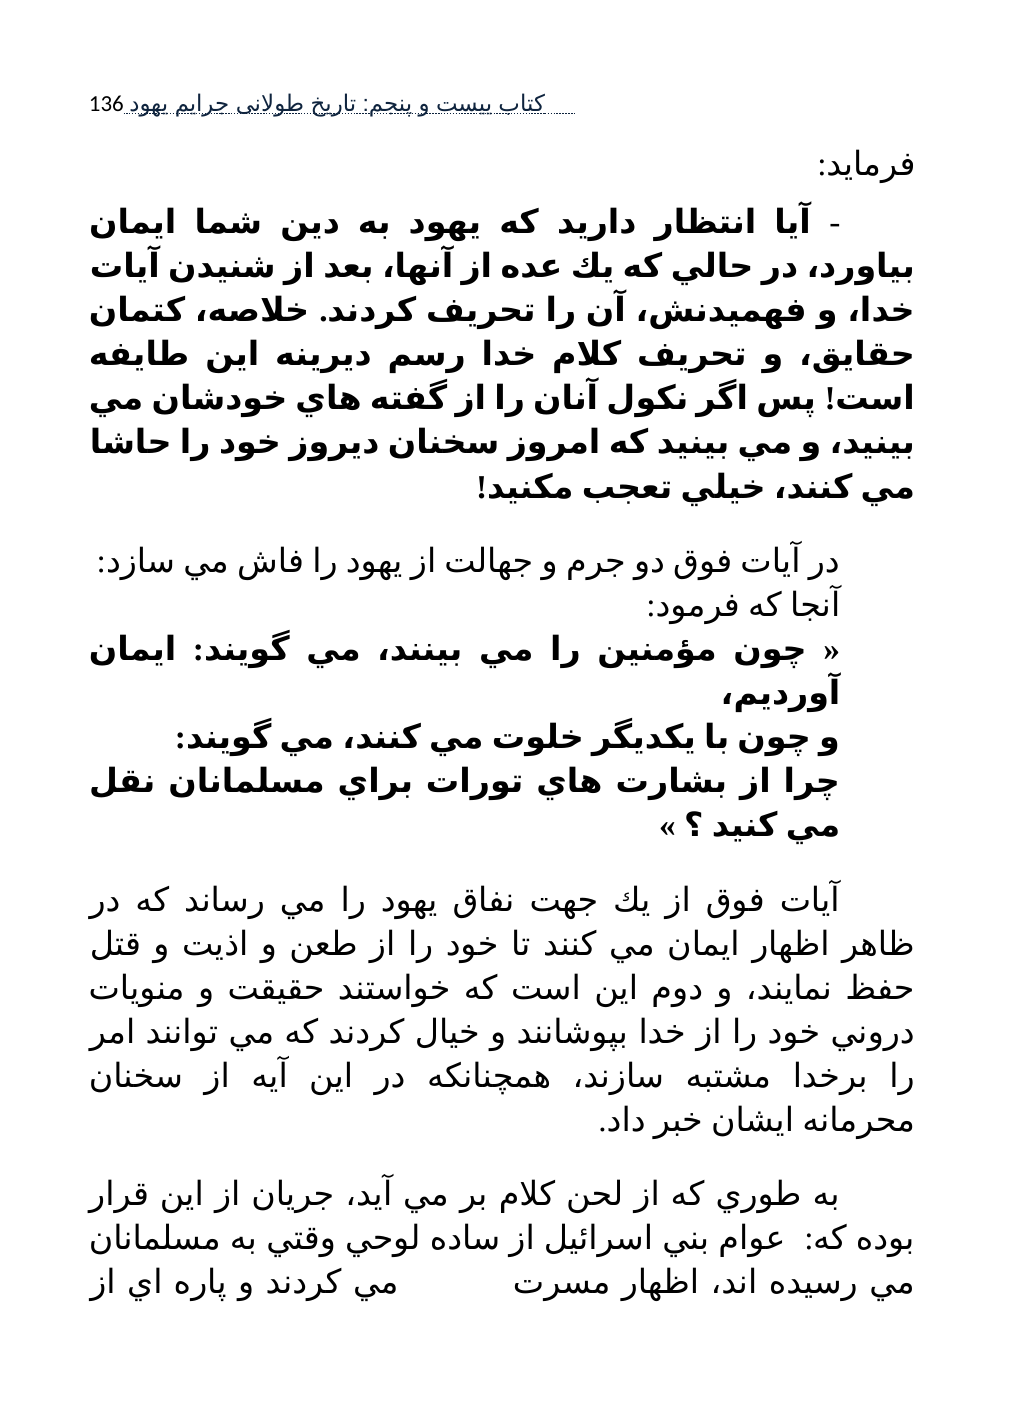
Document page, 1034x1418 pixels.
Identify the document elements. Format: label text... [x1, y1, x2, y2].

text چرا از بشارت هاي تورات براي مسلمانان نقل مي كنيد ؟ » [89, 761, 840, 844]
text در آيات فوق دو جرم و جهالت از يهود را فاش مي سازد: [89, 541, 915, 579]
text آنجا كه فرمود: [89, 585, 915, 623]
text و چون با يكديگر خلوت مي كنند، مي گويند: [89, 717, 840, 756]
text - آيا انتظار داريد كه يهود به دين شما ايمان بياورد، در حالي كه يك عده از آنها، بعد از شنيدن آيات خدا، و فهميدنش، آن را تحريف كردند. خلاصه، كتمان حقايق، و تحريف كلام خدا رسم ديرينه اين طايفه است! پس اگر نكول آنان را از گفته هاي خودشان مي بينيد، و مي بينيد كه امروز سخنان ديروز خود را حاشا مي كنند، خيلي تعجب مكنيد! [89, 202, 915, 505]
text « چون مؤمنين را مي بينند، مي گويند: ايمان آورديم، [89, 629, 840, 712]
text آيات فوق از يك جهت نفاق يهود را مي رساند كه در ظاهر اظهار ايمان مي كنند تا خود را از طعن و اذيت و قتل حفظ نمايند، و دوم اين است كه خواستند حقيقت و منويات دروني خود را از خدا بپوشانند و خيال كردند كه مي توانند امر را برخدا مشتبه سازند، همچنانكه در اين آيه از سخنان محرمانه ايشان خبر داد. [89, 880, 915, 1138]
